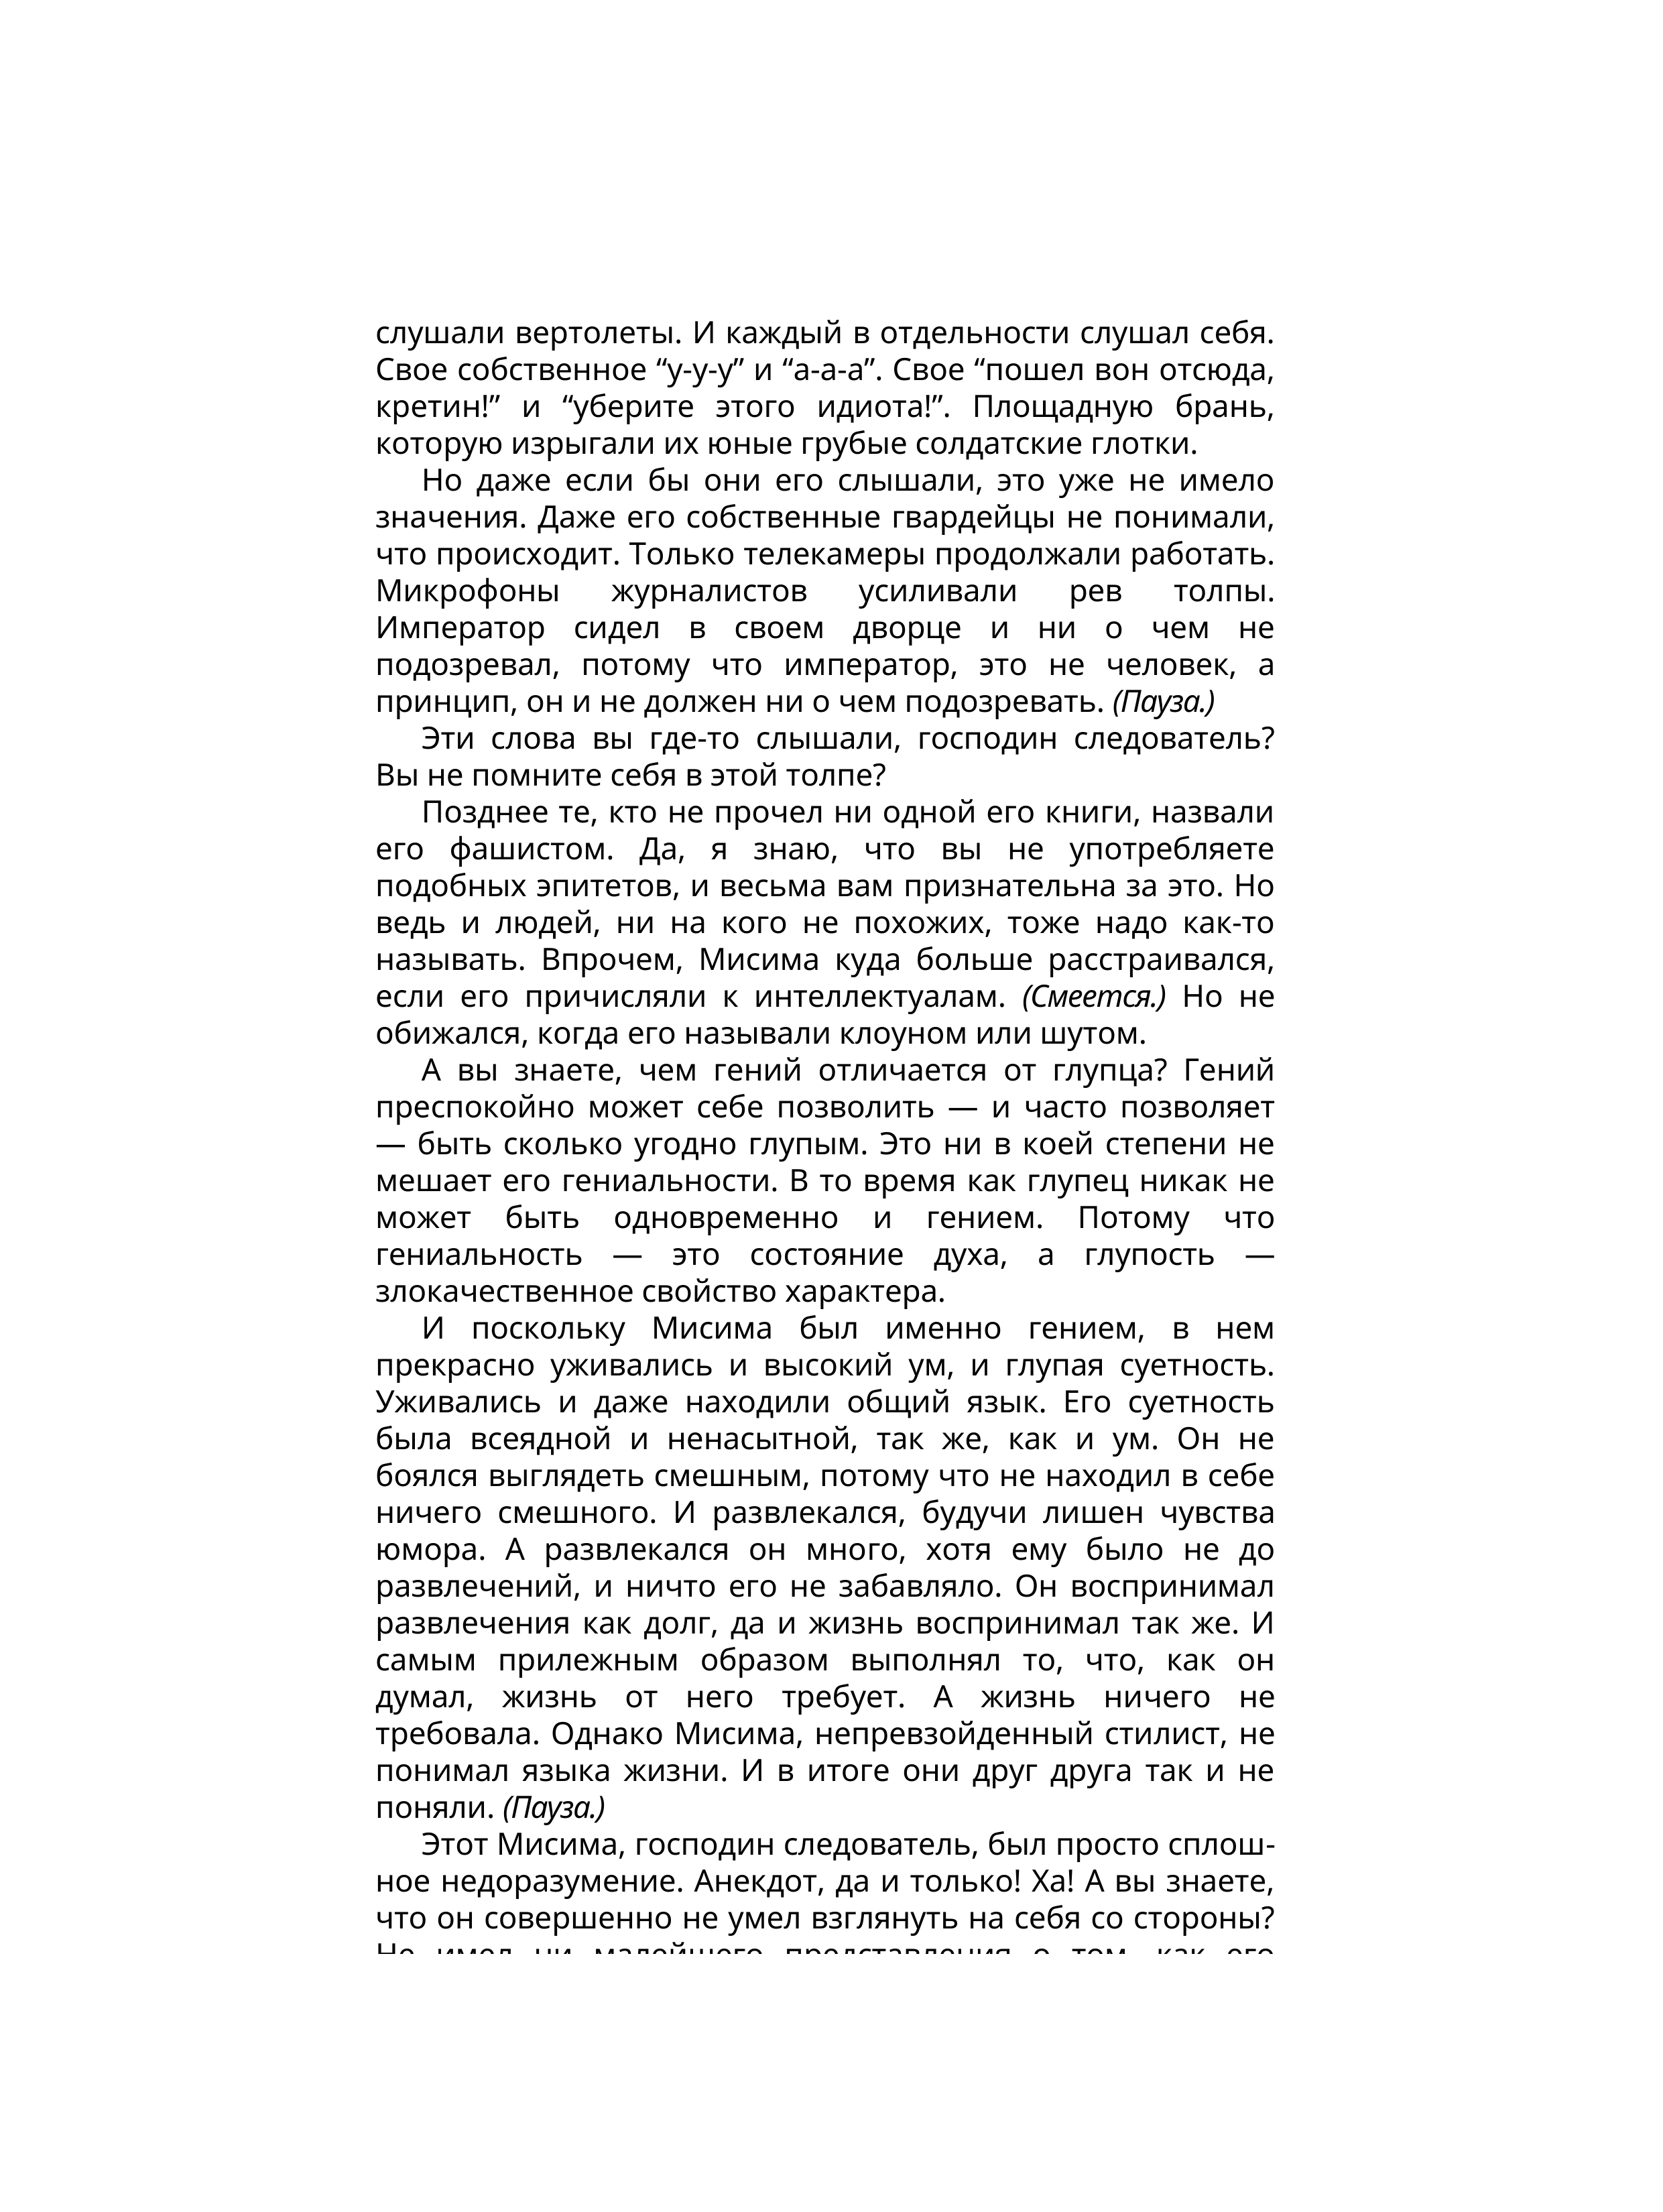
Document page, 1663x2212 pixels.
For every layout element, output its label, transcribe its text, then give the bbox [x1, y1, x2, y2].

text Позднее те, кто не прочел ни одной его книги, назвали его фашистом. Да, я знаю, что вы не употребляете подобных эпитетов, и весьма вам признательна за это. Но ведь и людей, ни на кого не похожих, тоже надо как-то называть. Впрочем, Мисима куда больше расстраивался, если его причисляли к интеллектуалам. (Смеется.) Но не обижался, когда его называли клоуном или шутом. [375, 793, 1276, 1051]
text Эти слова вы где-то слышали, господин следователь? Вы не помните себя в этой толпе? [375, 719, 1276, 793]
text И поскольку Мисима был именно гением, в нем прекрасно уживались и высокий ум, и глупая суетность. Уживались и даже находили общий язык. Его суетность была всеядной и ненасытной, так же, как и ум. Он не боялся выглядеть смешным, потому что не находил в себе ничего смешного. И развлекался, будучи лишен чувства юмора. А развлекался он много, хотя ему было не до развлечений, и ничто его не забавляло. Он воспринимал развлечения как долг, да и жизнь воспринимал так же. И самым прилежным образом выполнял то, что, как он думал, жизнь от него требует. А жизнь ничего не требовала. Однако Мисима, непревзойденный стилист, не понимал языка жизни. И в итоге они друг друга так и не поняли. (Пауза.) [375, 1309, 1276, 1825]
text Но даже если бы они его слышали, это уже не имело значения. Даже его собственные гвардейцы не понимали, что происходит. Только телекамеры продолжали работать. Микрофоны журналистов усиливали рев толпы. Император сидел в своем дворце и ни о чем не подозревал, потому что император, это не человек, а принцип, он и не должен ни о чем подозревать. (Пауза.) [375, 461, 1276, 719]
text А вы знаете, чем гений отличается от глупца? Гений преспокойно может себе позволить — и часто позволяет — быть сколько угодно глупым. Это ни в коей степени не мешает его гениальности. В то время как глупец никак не может быть одновременно и гением. Потому что гениальность — это состояние духа, а глупость — злокачественное свойство характера. [375, 1051, 1276, 1309]
text слушали вертолеты. И каждый в отдельности слушал себя. Свое собственное “у-у-у” и “а-а-а”. Свое “пошел вон отсюда, кретин!” и “уберите этого идиота!”. Площадную брань, которую изрыгали их юные грубые солдатские глотки. [375, 314, 1276, 461]
text Этот Мисима, господин следователь, был просто сплошное недоразумение. Анекдот, да и только! Ха! А вы знаете, что он совершенно не умел взглянуть на себя со стороны? Не имел ни малейшего представления о том, как его восприни [375, 1825, 1276, 1953]
